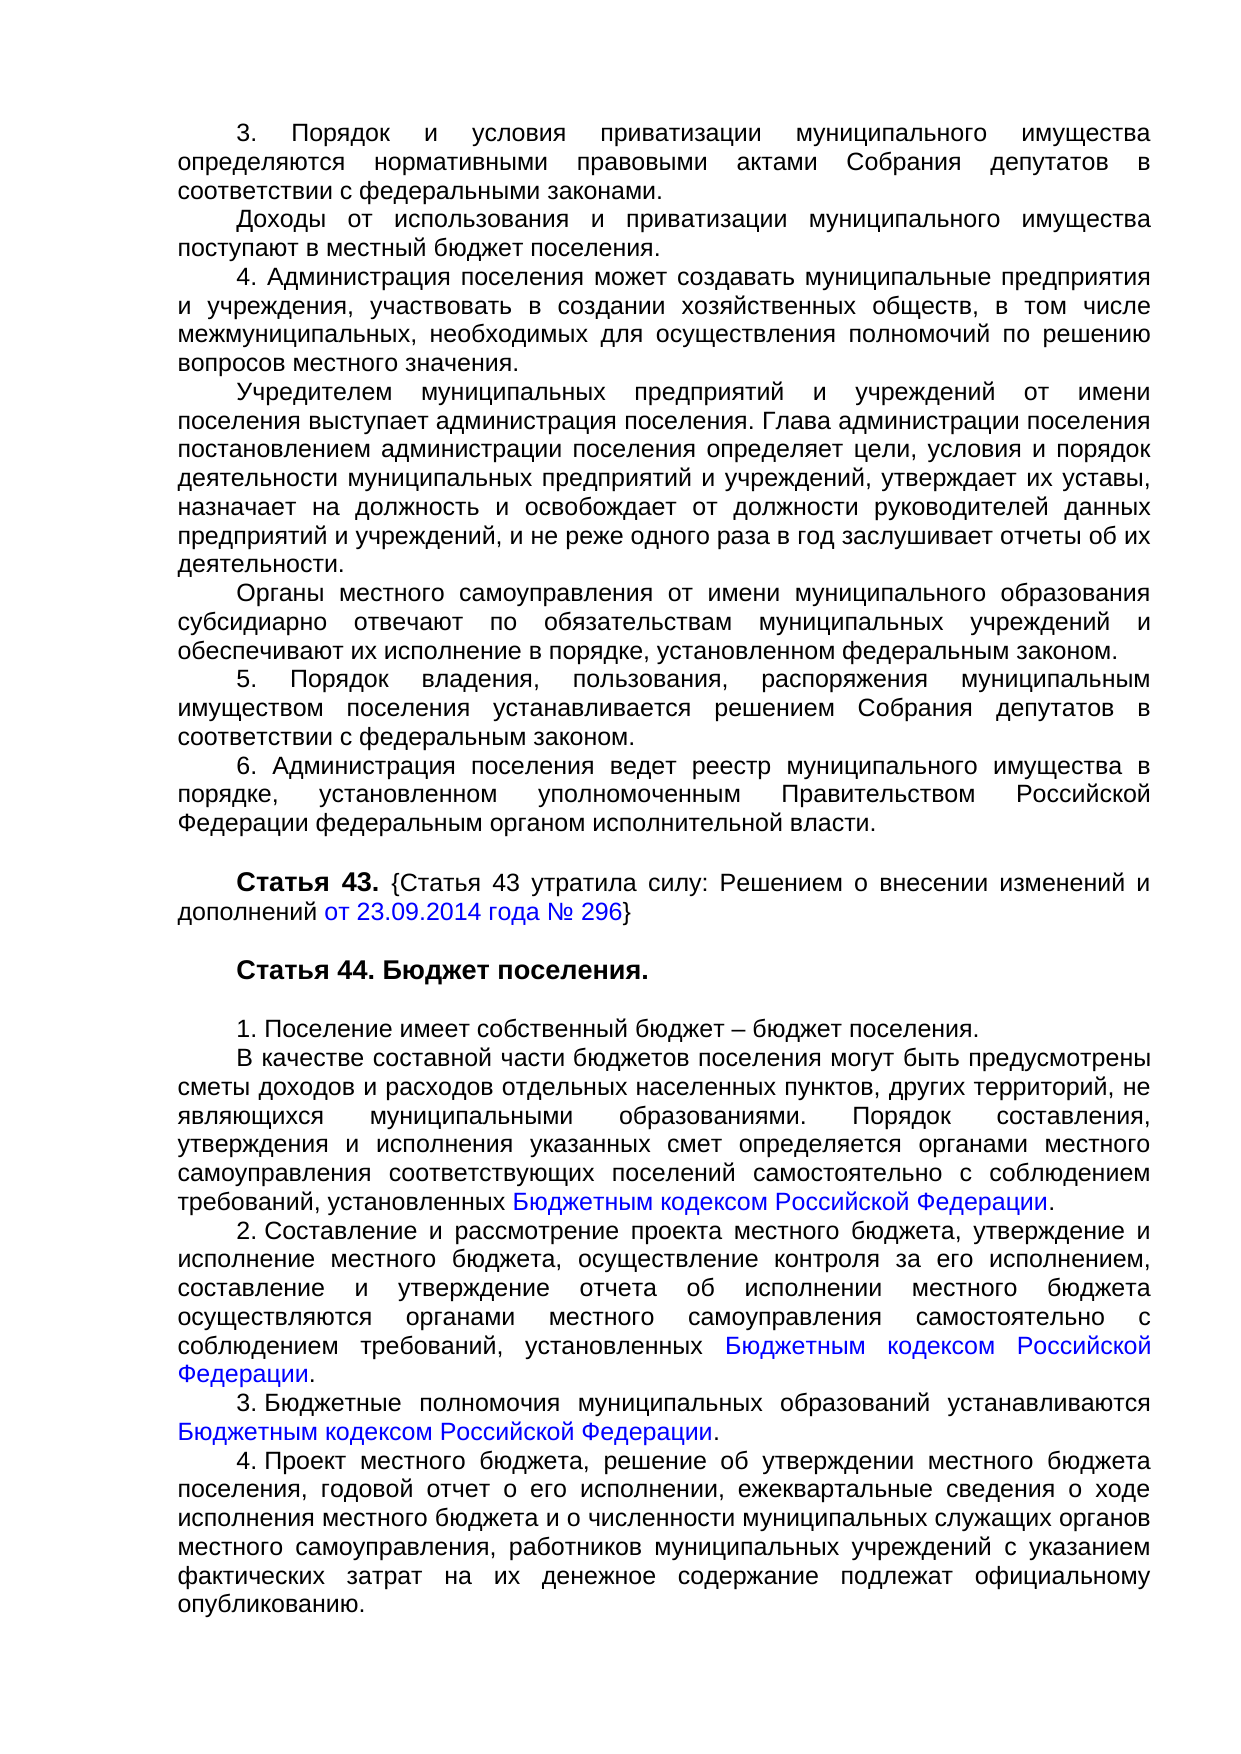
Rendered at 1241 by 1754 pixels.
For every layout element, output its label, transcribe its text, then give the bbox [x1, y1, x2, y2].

text В качестве составной части бюджетов поселения могут быть предусмотрены сметы доходов и расходов отдельных населенных пунктов, других территорий, не являющихся муниципальными образованиями. Порядок составления, утверждения и исполнения указанных смет определяется органами местного самоуправления соответствующих поселений самостоятельно с соблюдением требований, установленных Бюджетным кодексом Российской Федерации. [177, 1043, 1152, 1216]
text 4. Администрация поселения может создавать муниципальные предприятия и учреждения, участвовать в создании хозяйственных обществ, в том числе межмуниципальных, необходимых для осуществления полномочий по решению вопросов местного значения. [177, 262, 1152, 377]
text 3. Бюджетные полномочия муниципальных образований устанавливаются Бюджетным кодексом Российской Федерации. [177, 1388, 1152, 1446]
text 2. Составление и рассмотрение проекта местного бюджета, утверждение и исполнение местного бюджета, осуществление контроля за его исполнением, составление и утверждение отчета об исполнении местного бюджета осуществляются органами местного самоуправления самостоятельно с соблюдением требований, установленных Бюджетным кодексом Российской Федерации. [177, 1216, 1152, 1388]
text Органы местного самоуправления от имени муниципального образования субсидиарно отвечают по обязательствам муниципальных учреждений и обеспечивают их исполнение в порядке, установленном федеральным законом. [177, 578, 1152, 664]
text 5. Порядок владения, пользования, распоряжения муниципальным имуществом поселения устанавливается решением Собрания депутатов в соответствии с федеральным законом. [177, 664, 1152, 751]
text Доходы от использования и приватизации муниципального имущества поступают в местный бюджет поселения. [177, 204, 1152, 262]
text 6. Администрация поселения ведет реестр муниципального имущества в порядке, установленном уполномоченным Правительством Российской Федерации федеральным органом исполнительной власти. [177, 751, 1152, 837]
text 1. Поселение имеет собственный бюджет – бюджет поселения. [177, 1014, 1152, 1043]
text Статья 44. Бюджет поселения. [177, 954, 1152, 986]
text Учредителем муниципальных предприятий и учреждений от имени поселения выступает администрация поселения. Глава администрации поселения постановлением администрации поселения определяет цели, условия и порядок деятельности муниципальных предприятий и учреждений, утверждает их уставы, назначает на должность и освобождает от должности руководителей данных предприятий и учреждений, и не реже одного раза в год заслушивает отчеты об их деятельности. [177, 377, 1152, 578]
text Статья 43. {Статья 43 утратила силу: Решением о внесении изменений и дополнений от 23.09.2014 года № 296} [177, 866, 1152, 926]
text 4. Проект местного бюджета, решение об утверждении местного бюджета поселения, годовой отчет о его исполнении, ежеквартальные сведения о ходе исполнения местного бюджета и о численности муниципальных служащих органов местного самоуправления, работников муниципальных учреждений с указанием фактических затрат на их денежное содержание подлежат официальному опубликованию. [177, 1446, 1152, 1618]
text 3. Порядок и условия приватизации муниципального имущества определяются нормативными правовыми актами Собрания депутатов в соответствии с федеральными законами. [177, 118, 1152, 204]
